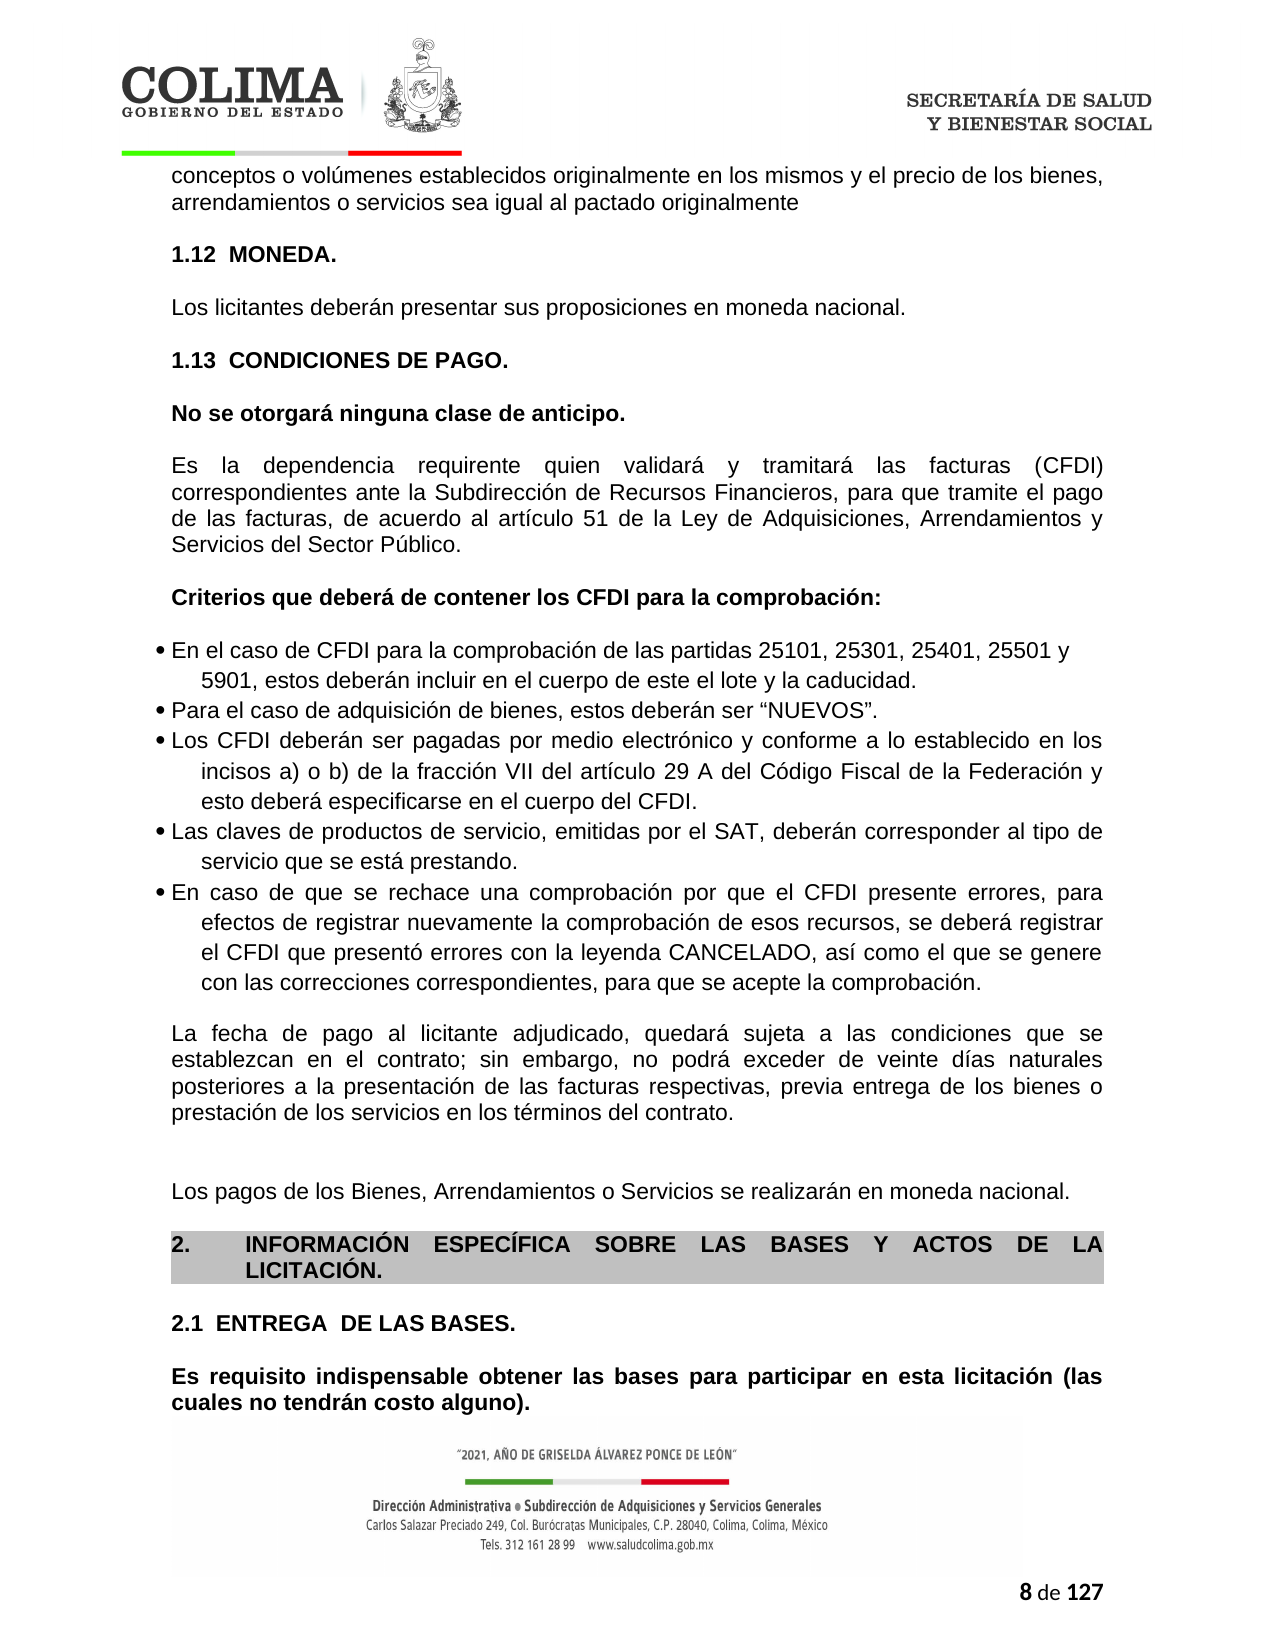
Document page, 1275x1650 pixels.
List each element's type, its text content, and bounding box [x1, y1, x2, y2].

text Es la dependencia requirente quien validará y tramitará las facturas (CFDI) correspondientes ante la Subdirección de Recursos Financieros, para que tramite el pago de las facturas, de acuerdo al artículo 51 de la Ley de Adquisiciones, Arrendamientos y Servicios del Sector Público. [171, 452, 1104, 558]
list Los CFDI deberán ser pagadas por medio electrónico y conforme a lo establecido en los incisos a) o b) de la fracción VII del artículo 29 A del Código Fiscal de la Federación y esto deberá especificarse en el cuerpo del CFDI. [156, 727, 1104, 814]
picture [171, 1416, 1023, 1577]
text 1.12 MONEDA. [171, 241, 1104, 268]
list ENTREGA DE LAS BASES. [171, 1310, 1104, 1336]
text Criterios que deberá de contener los CFDI para la comprobación: [171, 584, 1104, 610]
text Es requisito indispensable obtener las bases para participar en esta licitación (las cuales no tendrán costo alguno). [171, 1363, 1104, 1415]
text Los licitantes deberán presentar sus proposiciones en moneda nacional. [171, 294, 1104, 321]
list En caso de que se rechace una comprobación por que el CFDI presente errores, para efectos de registrar nuevamente la comprobación de esos recursos, se deberá registrar el CFDI que presentó errores con la leyenda CANCELADO, así como el que se genere con las correcciones correspondientes, para que se acepte la comprobación. [156, 878, 1104, 995]
text 1.13 CONDICIONES DE PAGO. [171, 347, 1104, 373]
text Los pagos de los Bienes, Arrendamientos o Servicios se realizarán en moneda nacional. [171, 1178, 1104, 1204]
text 2. Información especÍfica sobre LAs bases y ACtos de la licitación. [171, 1231, 1104, 1284]
list En el caso de CFDI para la comprobación de las partidas 25101, 25301, 25401, 25501 y 5901, estos deberán incluir en el cuerpo de este el lote y la caducidad. [156, 637, 1104, 693]
text No se otorgará ninguna clase de anticipo. [171, 399, 1104, 426]
text La fecha de pago al licitante adjudicado, quedará sujeta a las condiciones que se establezcan en el contrato; sin embargo, no podrá exceder de veinte días naturales posteriores a la presentación de las facturas respectivas, previa entrega de los bienes o prestación de los servicios en los términos del contrato. [171, 1020, 1104, 1126]
picture [5, 23, 1269, 158]
list Para el caso de adquisición de bienes, estos deberán ser “NUEVOS”. [156, 697, 1104, 723]
list Las claves de productos de servicio, emitidas por el SAT, deberán corresponder al tipo de servicio que se está prestando. [156, 818, 1104, 874]
